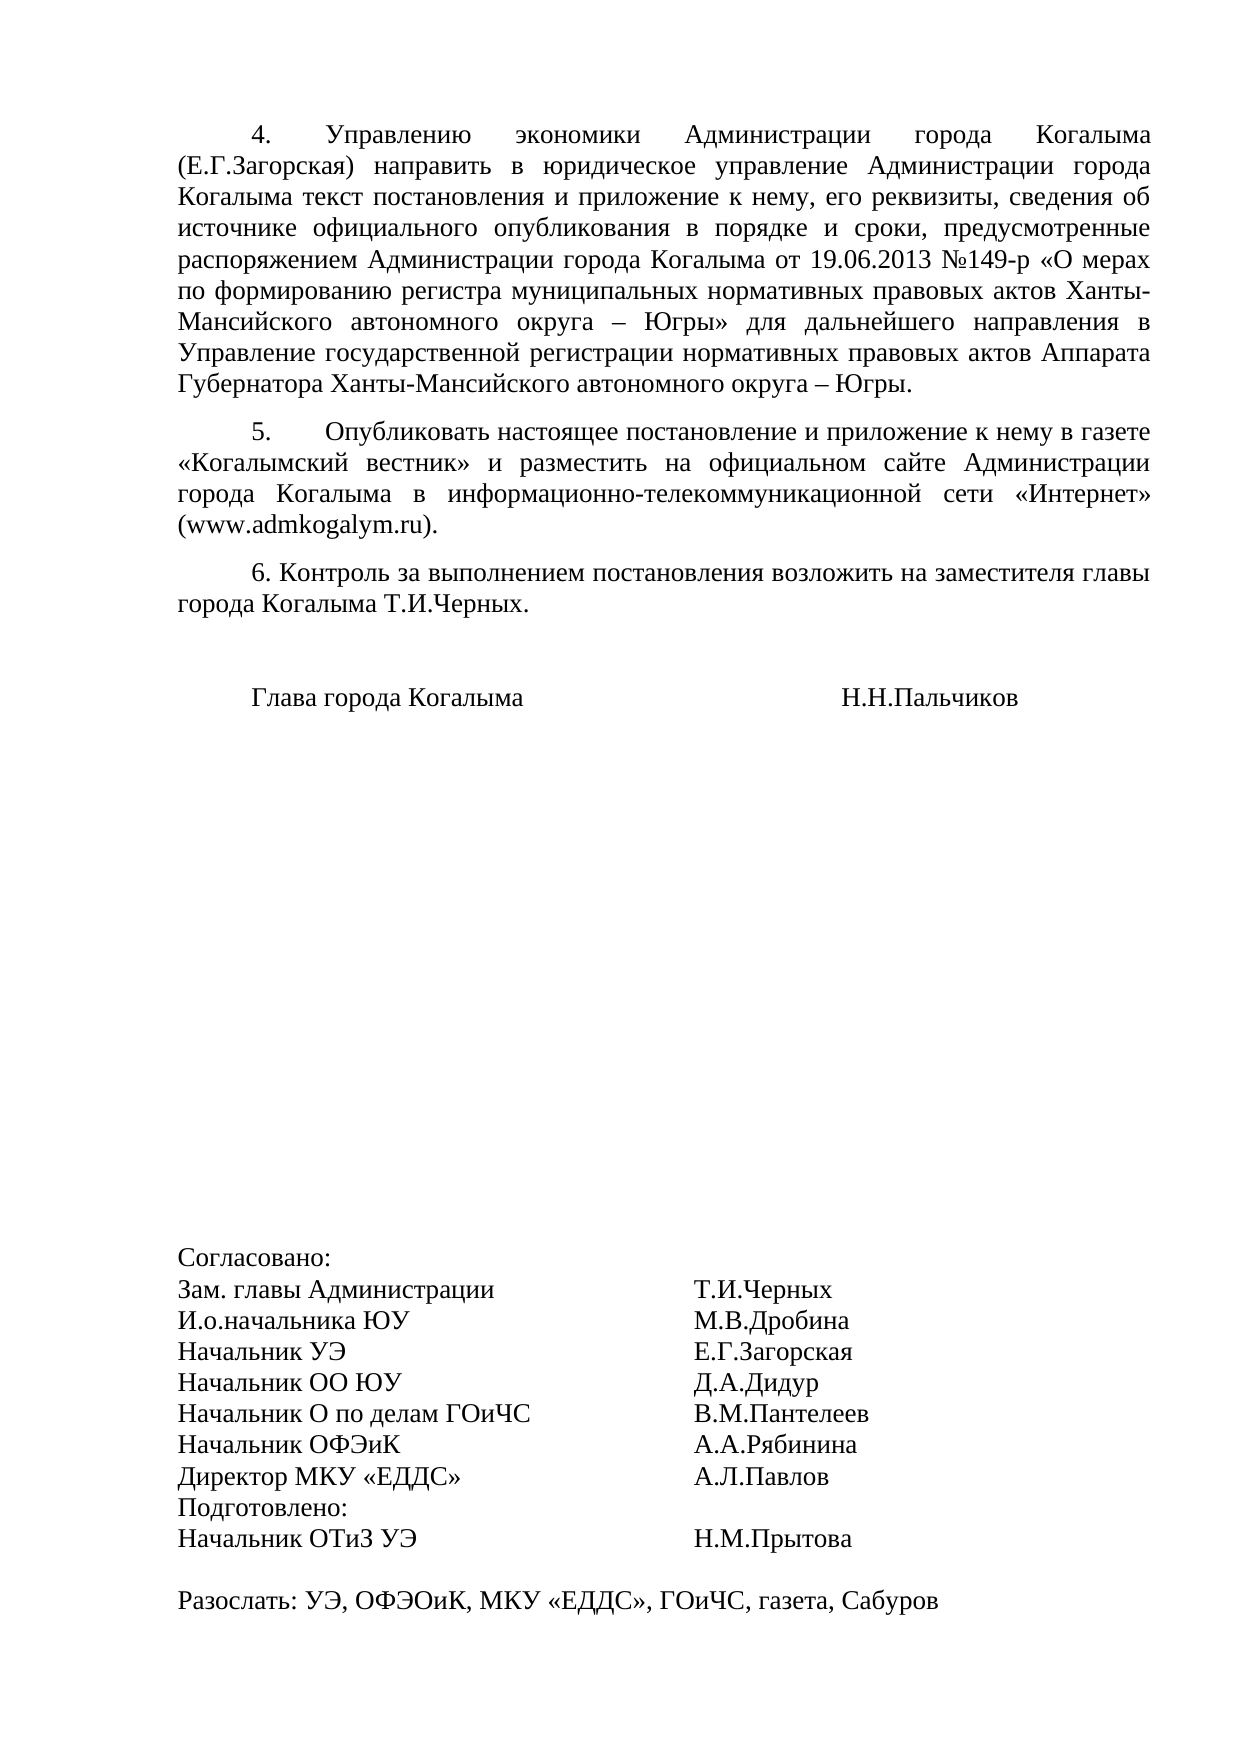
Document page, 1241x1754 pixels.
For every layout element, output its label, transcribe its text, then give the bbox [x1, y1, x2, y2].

text Зам. главы Администрации Т.И.Черных [177, 1273, 1152, 1304]
text 6. Контроль за выполнением постановления возложить на заместителя главы города Когалыма Т.И.Черных. [177, 556, 1152, 619]
text Директор МКУ «ЕДДС» А.Л.Павлов [177, 1459, 1152, 1491]
text Начальник УЭ Е.Г.Загорская [177, 1335, 1152, 1366]
text Подготовлено: [177, 1491, 1152, 1522]
text Глава города Когалыма Н.Н.Пальчиков [177, 681, 1152, 712]
text Разослать: УЭ, ОФЭОиК, МКУ «ЕДДС», ГОиЧС, газета, Сабуров [177, 1584, 1152, 1615]
list Управлению экономики Администрации города Когалыма (Е.Г.Загорская) направить в юридическое управление Администрации города Когалыма текст постановления и приложение к нему, его реквизиты, сведения об источнике официального опубликования в порядке и сроки, предусмотренные распоряжением Администрации города Когалыма от 19.06.2013 №149-р «О мерах по формированию регистра муниципальных нормативных правовых актов Ханты-Мансийского автономного округа – Югры» для дальнейшего направления в Управление государственной регистрации нормативных правовых актов Аппарата Губернатора Ханты-Мансийского автономного округа – Югры. [177, 118, 1152, 398]
list Опубликовать настоящее постановление и приложение к нему в газете «Когалымский вестник» и разместить на официальном сайте Администрации города Когалыма в информационно-телекоммуникационной сети «Интернет» (www.admkogalym.ru). [177, 415, 1152, 540]
text Согласовано: [177, 1242, 1152, 1273]
text Начальник ОО ЮУ Д.А.Дидур [177, 1366, 1152, 1397]
text Начальник О по делам ГОиЧС В.М.Пантелеев [177, 1397, 1152, 1428]
text Начальник ОФЭиК А.А.Рябинина [177, 1428, 1152, 1459]
text Начальник ОТиЗ УЭ Н.М.Прытова [177, 1522, 1152, 1553]
text И.о.начальника ЮУ М.В.Дробина [177, 1304, 1152, 1335]
